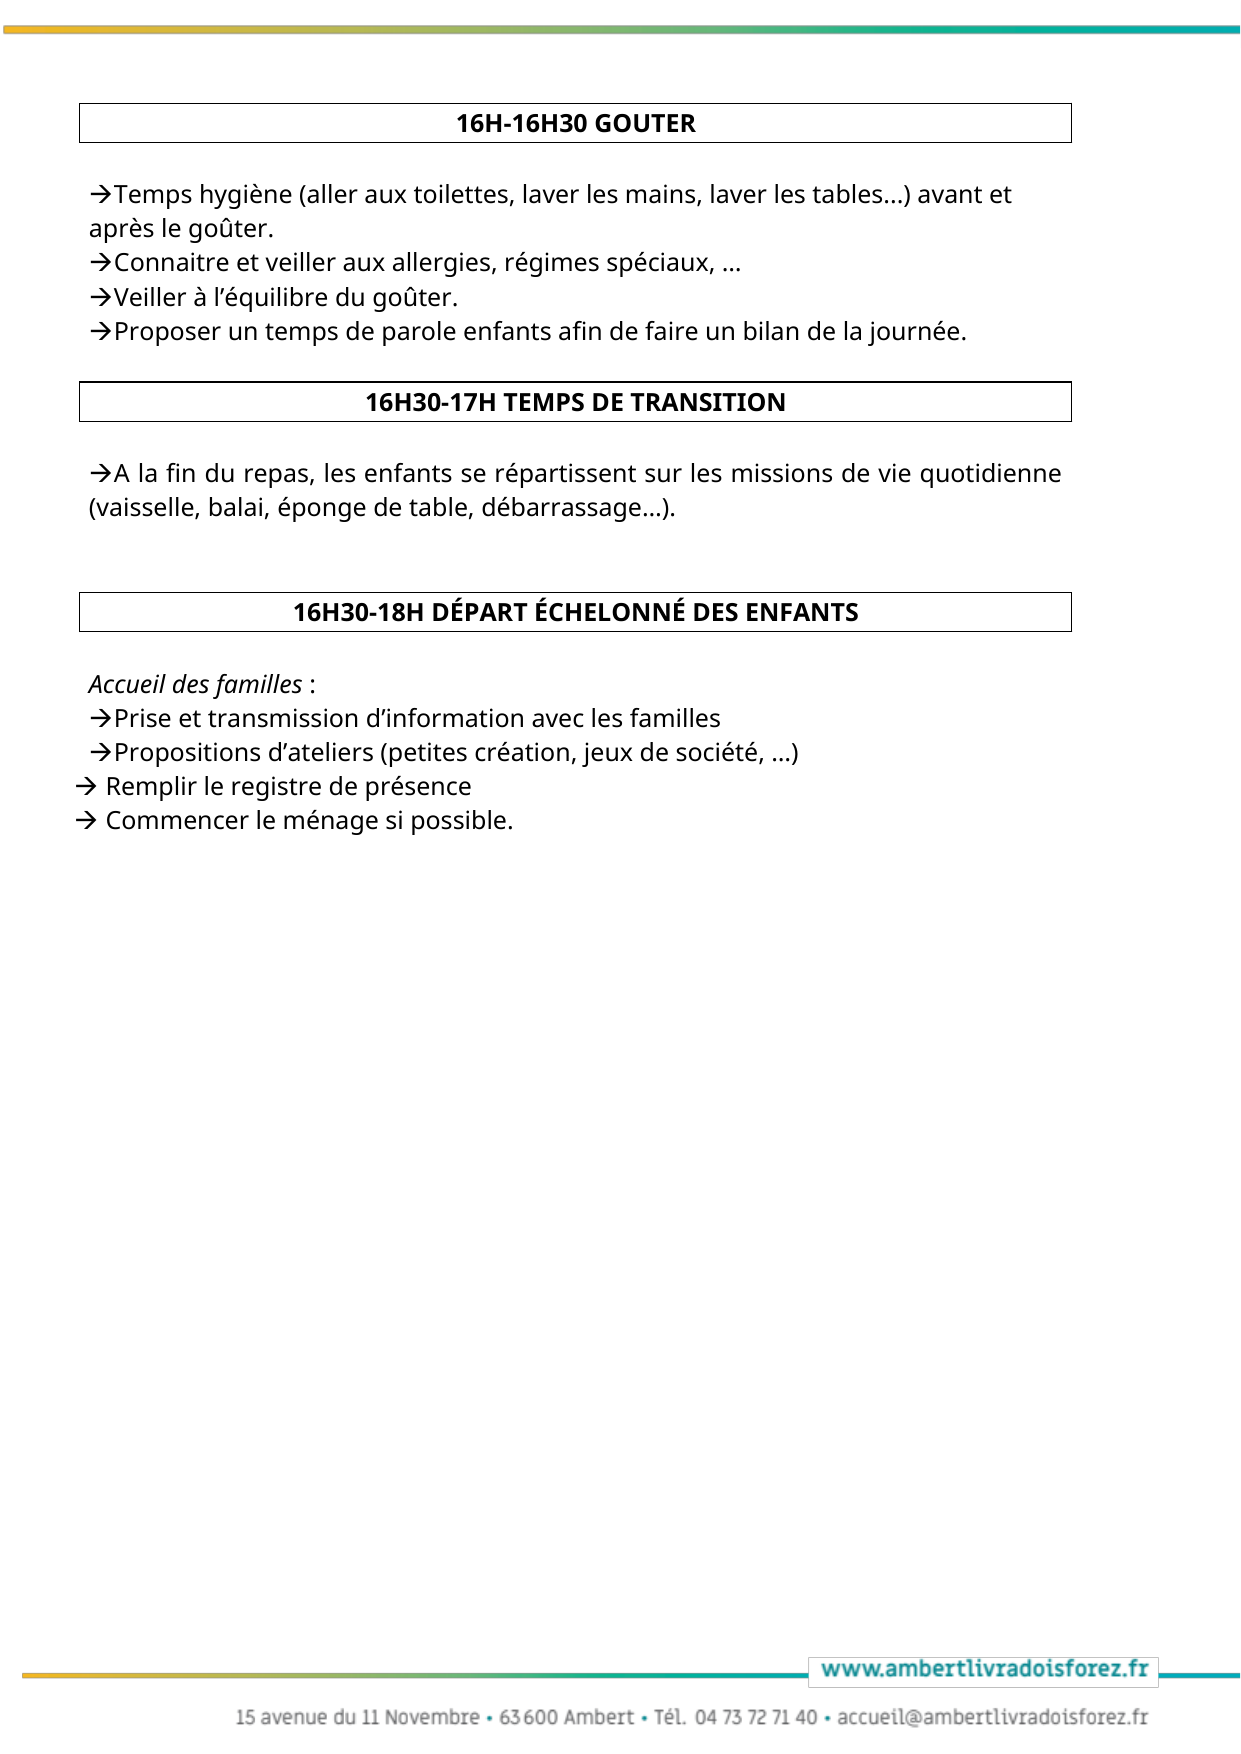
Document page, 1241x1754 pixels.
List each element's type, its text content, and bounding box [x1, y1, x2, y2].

text 16H-16H30 GOUTER [80, 104, 1071, 142]
text Prise et transmission d’information avec les familles [89, 700, 1063, 734]
text Veiller à l’équilibre du goûter. [89, 279, 1063, 313]
text Proposer un temps de parole enfants afin de faire un bilan de la journée. [89, 313, 1063, 347]
text Connaitre et veiller aux allergies, régimes spéciaux, … [89, 245, 1063, 279]
text Temps hygiène (aller aux toilettes, laver les mains, laver les tables...) avant et après le goûter. [89, 177, 1063, 245]
text 16H30-18H DÉPART ÉCHELONNÉ DES ENFANTS [80, 593, 1071, 631]
text Accueil des familles : [89, 666, 1063, 700]
text Commencer le ménage si possible. [74, 803, 1063, 837]
text A la fin du repas, les enfants se répartissent sur les missions de vie quotidienne (vaisselle, balai, éponge de table, débarrassage…). [89, 456, 1063, 524]
text Remplir le registre de présence [74, 768, 1063, 803]
text 16H30-17H TEMPS DE TRANSITION [80, 383, 1071, 421]
text Propositions d’ateliers (petites création, jeux de société, …) [89, 734, 1063, 768]
